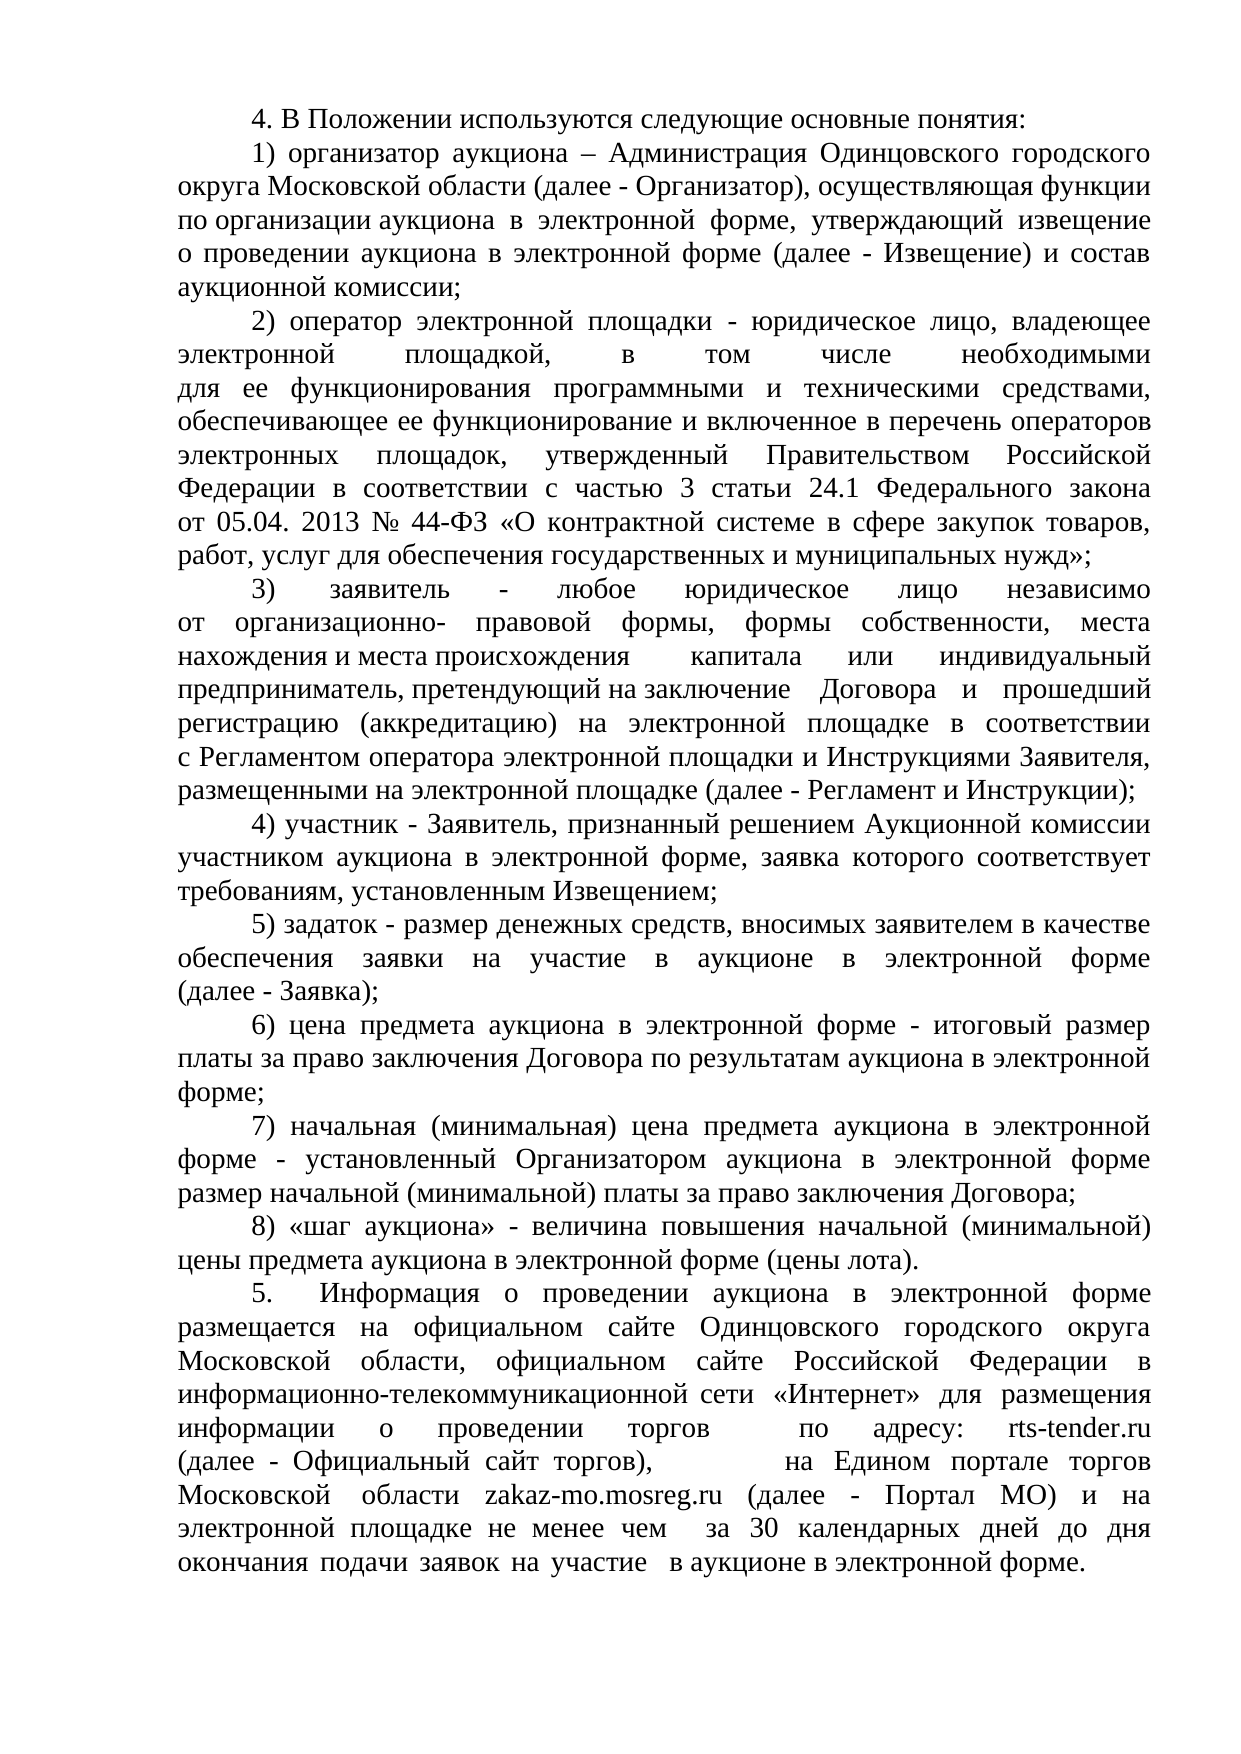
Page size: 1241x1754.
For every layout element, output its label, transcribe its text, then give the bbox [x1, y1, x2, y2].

text 2) оператор электронной площадки - юридическое лицо, владеющее электронной площадкой, в том числе необходимыми для ее функционирования программными и техническими средствами, обеспечивающее ее функционирование и включенное в перечень операторов электронных площадок, утвержденный Правительством Российской Федерации в соответствии с частью 3 статьи 24.1 Федерального закона от 05.04. 2013 № 44-ФЗ «О контрактной системе в сфере закупок товаров, работ, услуг для обеспечения государственных и муниципальных нужд»; [177, 303, 1151, 571]
text 1) организатор аукциона – Администрация Одинцовского городского округа Московской области (далее - Организатор), осуществляющая функции по организации аукциона в электронной форме, утверждающий извещение о проведении аукциона в электронной форме (далее - Извещение) и состав аукционной комиссии; [177, 135, 1151, 303]
text 8) «шаг аукциона» - величина повышения начальной (минимальной) цены предмета аукциона в электронной форме (цены лота). [177, 1208, 1151, 1275]
text 7) начальная (минимальная) цена предмета аукциона в электронной форме - установленный Организатором аукциона в электронной форме размер начальной (минимальной) платы за право заключения Договора; [177, 1108, 1151, 1208]
list Информация о проведении аукциона в электронной форме размещается на официальном сайте Одинцовского городского округа Московской области, официальном сайте Российской Федерации в информационно-телекоммуникационной сети «Интернет» для размещения информации о проведении торгов по адресу: rts-tender.ru (далее - Официальный сайт торгов), на Едином портале торгов Московской области zakaz-mo.mosreg.ru (далее - Портал МО) и на электронной площадке не менее чем за 30 календарных дней до дня окончания подачи заявок на участие в аукционе в электронной форме. [177, 1276, 1151, 1577]
text 3) заявитель - любое юридическое лицо независимо от организационно- правовой формы, формы собственности, места нахождения и места происхождения капитала или индивидуальный предприниматель, претендующий на заключение Договора и прошедший регистрацию (аккредитацию) на электронной площадке в соответствии с Регламентом оператора электронной площадки и Инструкциями Заявителя, размещенными на электронной площадке (далее - Регламент и Инструкции); [177, 571, 1151, 806]
text 6) цена предмета аукциона в электронной форме - итоговый размер платы за право заключения Договора по результатам аукциона в электронной форме; [177, 1007, 1151, 1108]
list В Положении используются следующие основные понятия: [177, 101, 1151, 135]
text 4) участник - Заявитель, признанный решением Аукционной комиссии участником аукциона в электронной форме, заявка которого соответствует требованиям, установленным Извещением; [177, 806, 1151, 906]
text 5) задаток - размер денежных средств, вносимых заявителем в качестве обеспечения заявки на участие в аукционе в электронной форме (далее - Заявка); [177, 906, 1151, 1007]
